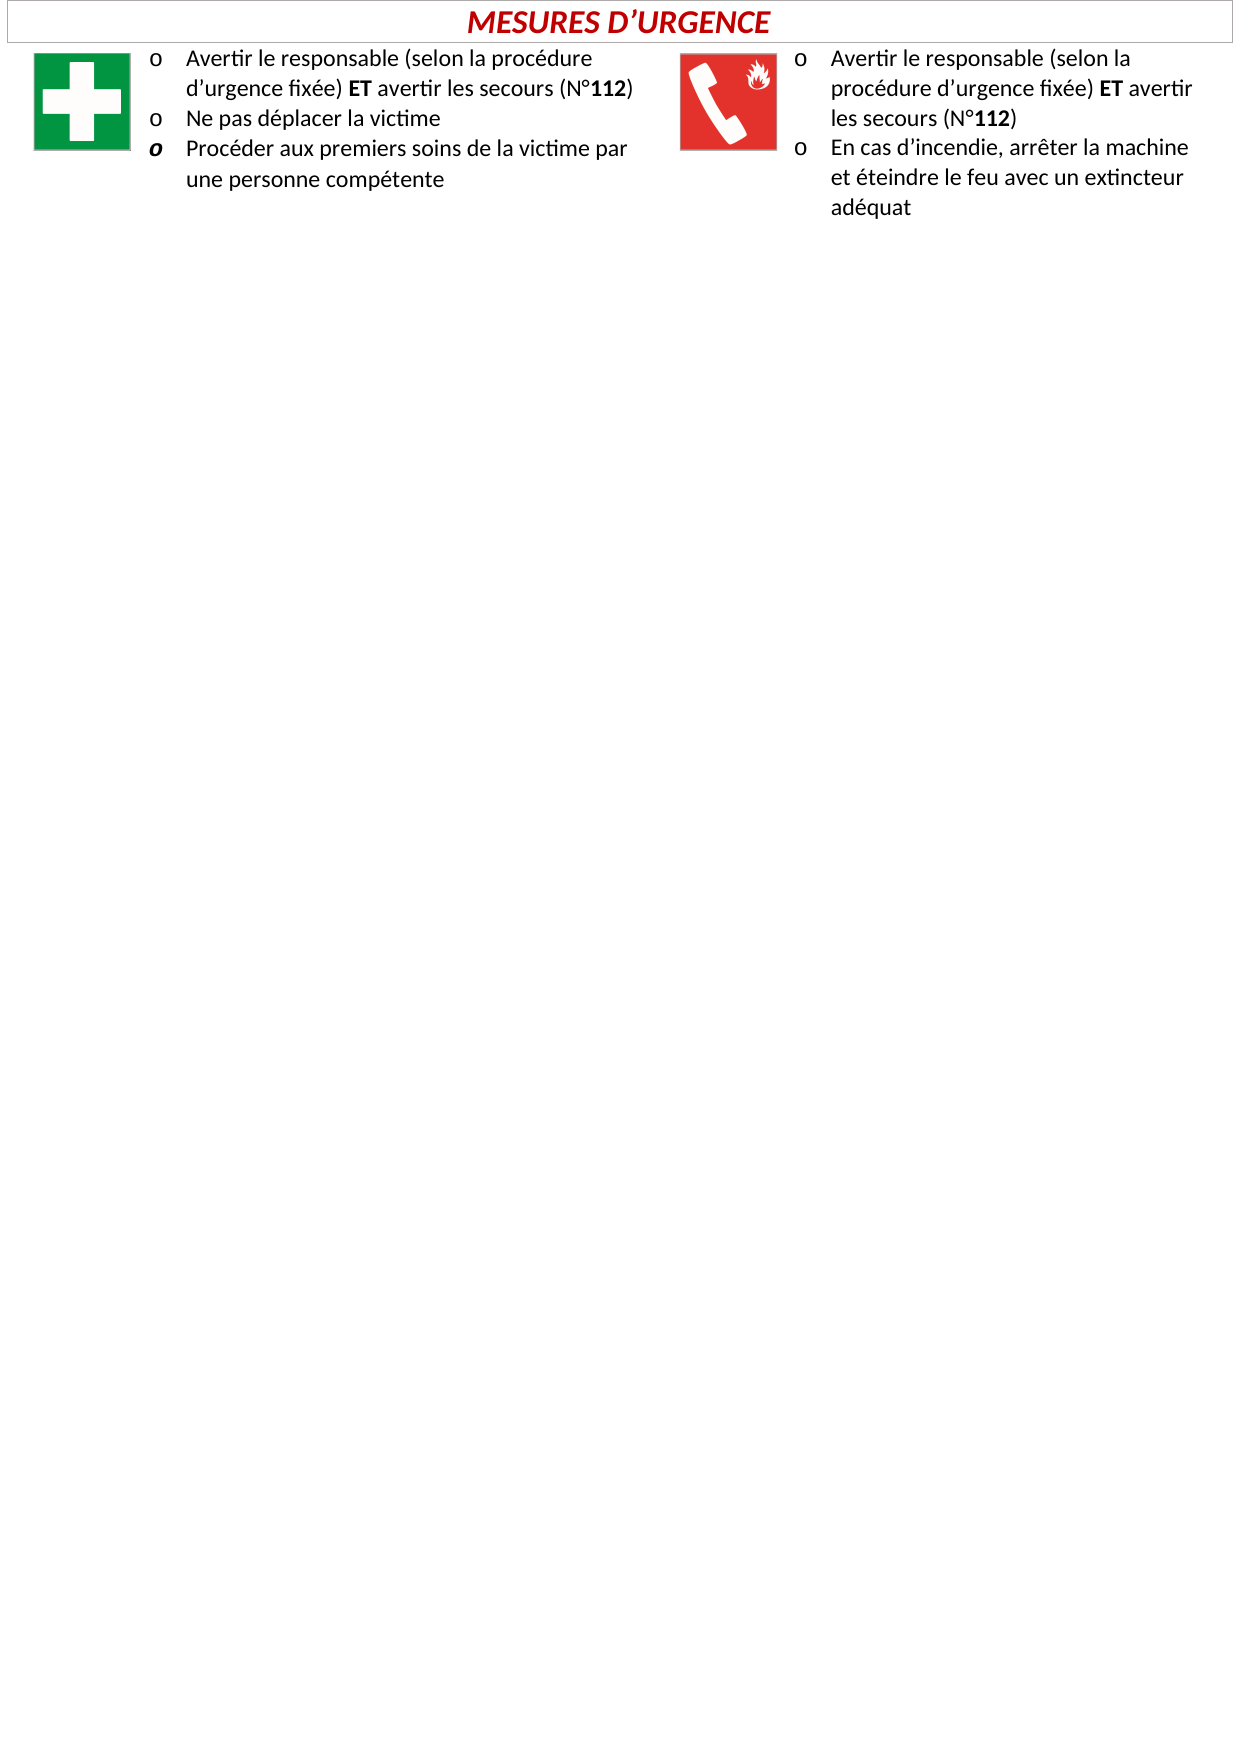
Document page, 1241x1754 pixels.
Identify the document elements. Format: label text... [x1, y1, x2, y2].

table_cell Avertir le responsable (selon la procédure d’urgence fixée) ET avertir les secours (N°112) Ne pas déplacer la victime Procéder aux premiers soins de la victime par une personne compétente [8, 43, 664, 221]
picture [33, 53, 131, 151]
table_cell MESURES D’URGENCE [8, 1, 1232, 42]
picture [679, 53, 778, 151]
table_cell Avertir le responsable (selon la procédure d’urgence fixée) ET avertir les secours (N°112) En cas d’incendie, arrêter la machine et éteindre le feu avec un extincteur adéquat [664, 43, 1233, 221]
